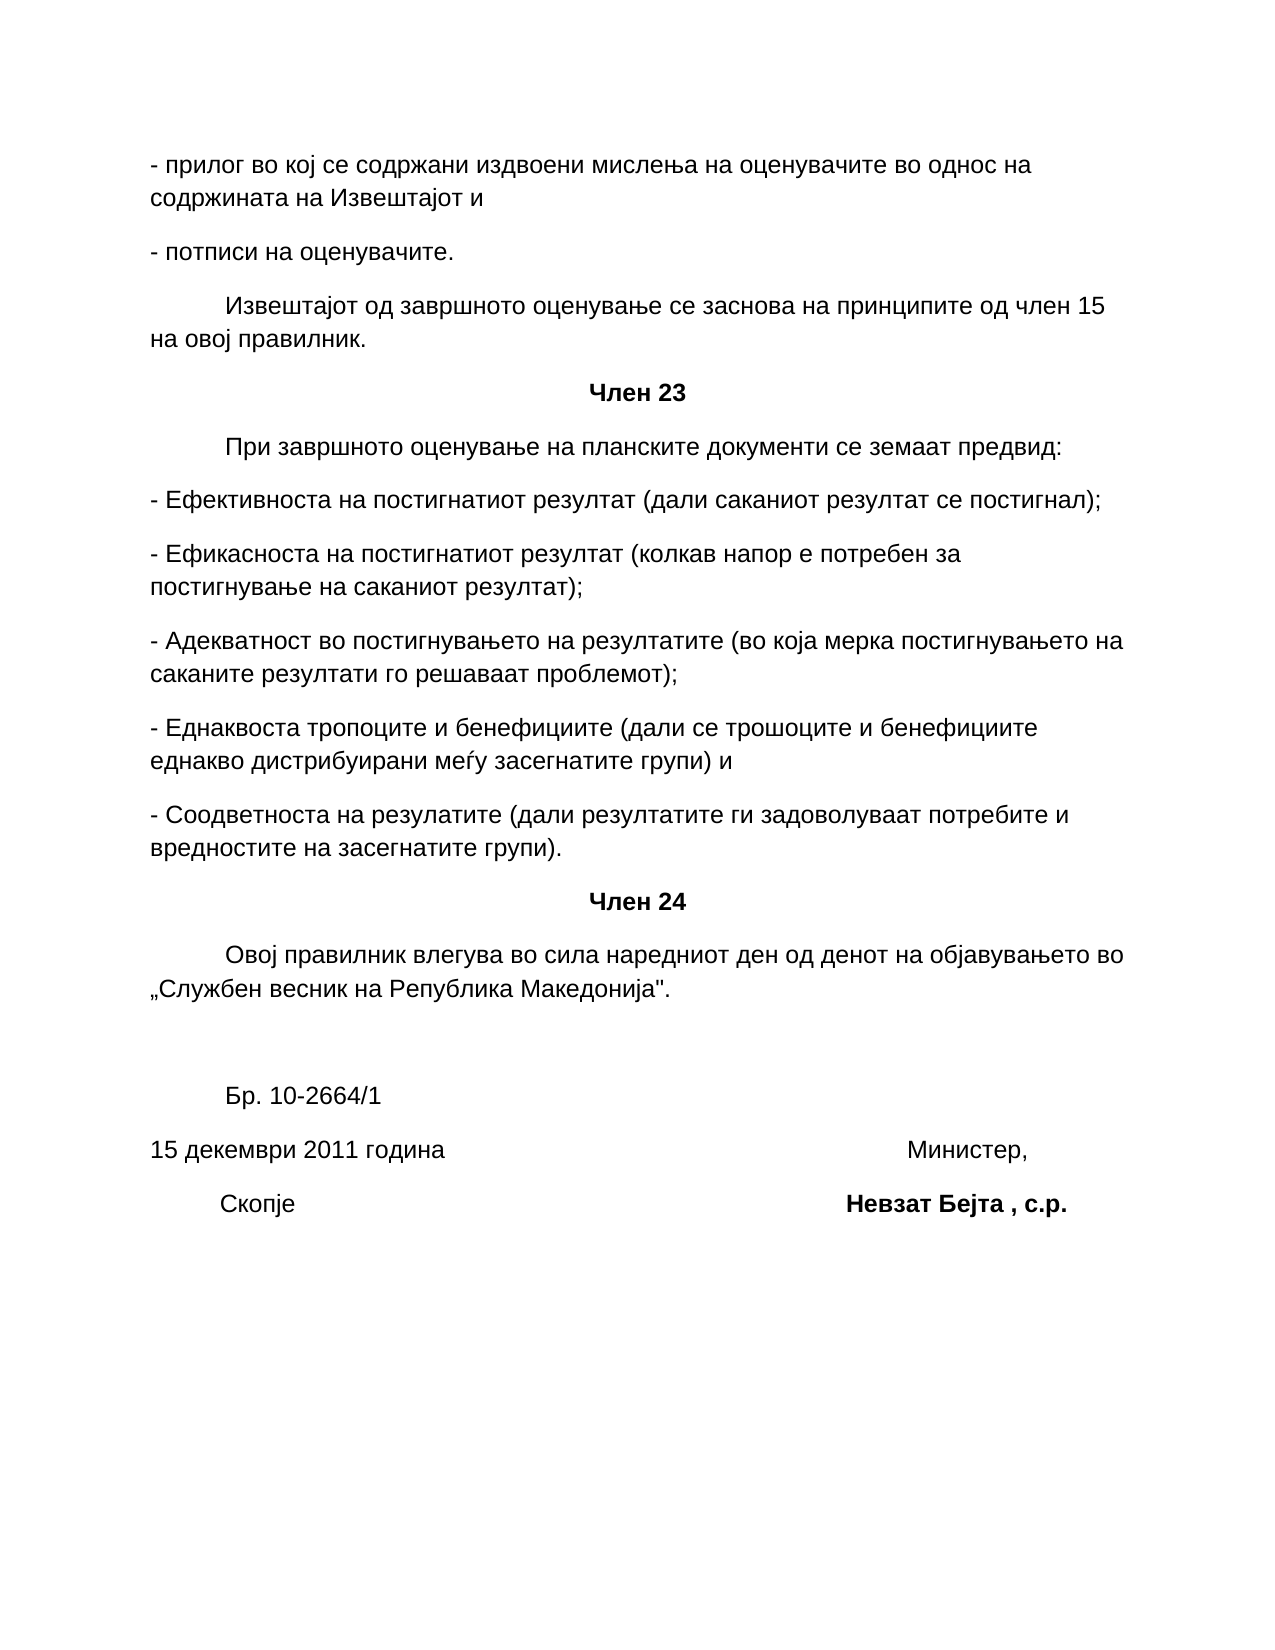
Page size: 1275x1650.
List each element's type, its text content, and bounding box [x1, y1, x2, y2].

text Бр. 10-2664/1 [150, 1081, 1125, 1110]
text - потписи на оценувачите. [150, 237, 1125, 266]
text Извештајот од завршното оценување се заснова на принципите од член 15 на овој правилник. [150, 291, 1125, 352]
text Скопје Невзат Бејта , с.р. [150, 1189, 1125, 1218]
text - Ефикасноста на постигнатиот резултат (колкав напор е потребен за постигнување на саканиот резултат); [150, 539, 1125, 601]
text - прилог во кој се содржани издвоени мислења на оценувачите во однос на содржината на Извештајот и [150, 150, 1125, 212]
text Член 23 [150, 378, 1125, 406]
text - Адекватност во постигнувањето на резултатите (во која мерка постигнувањето на саканите резултати го решаваат проблемот); [150, 626, 1125, 688]
text Член 24 [150, 887, 1125, 915]
text 15 декември 2011 година Министер, [150, 1135, 1125, 1164]
text - Соодветноста на резулатите (дали резултатите ги задоволуваат потребите и вредностите на засегнатите групи). [150, 800, 1125, 862]
text Овој правилник влегува во сила наредниот ден од денот на објавувањето во „Службен весник на Република Македонија". [150, 941, 1125, 1002]
text - Ефективноста на постигнатиот резултат (дали саканиот резултат се постигнал); [150, 485, 1125, 514]
text - Еднаквоста тропоците и бенефициите (дали се трошоците и бенефициите еднакво дистрибуирани меѓу засегнатите групи) и [150, 713, 1125, 775]
text При завршното оценување на планските документи се земаат предвид: [150, 431, 1125, 460]
